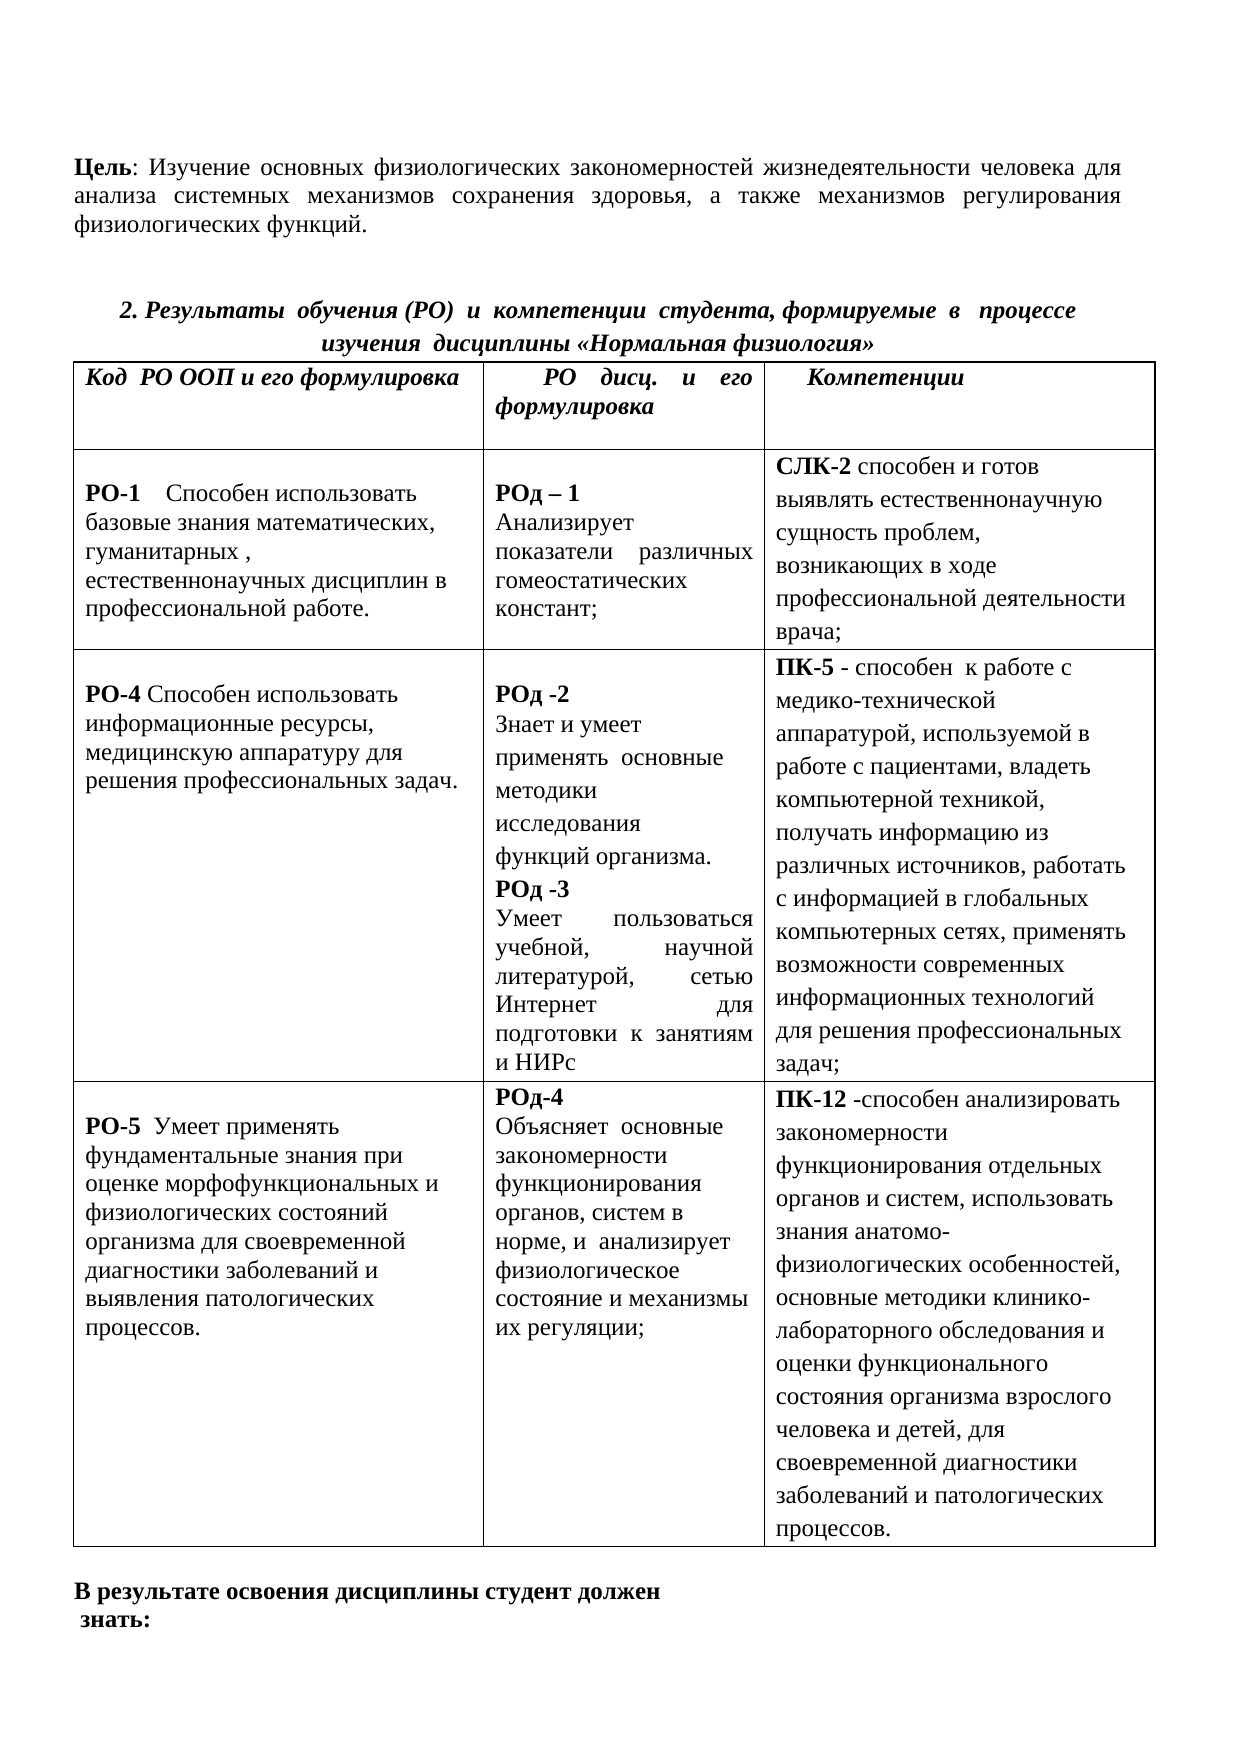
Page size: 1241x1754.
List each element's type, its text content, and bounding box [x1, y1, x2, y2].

text 2. Результаты обучения (РО) и компетенции студента, формируемые в процессе изучения дисциплины «Нормальная физиология» [74, 295, 1122, 357]
text В результате освоения дисциплины студент должен [74, 1576, 1122, 1604]
table_cell ПК-5 - способен к работе с медико-технической аппаратурой, используемой в работе с пациентами, владеть компьютерной техникой, получать информацию из различных источников, работать с информацией в глобальных компьютерных сетях, применять возможности современных информационных технологий для решения профессиональных задач; [765, 650, 1154, 1081]
text Цель: Изучение основных физиологических закономерностей жизнедеятельности человека для анализа системных механизмов сохранения здоровья, а также механизмов регулирования физиологических функций. [74, 152, 1122, 238]
text знать: [74, 1604, 1122, 1633]
table_header Код РО ООП и его формулировка [74, 363, 483, 449]
table_header Компетенции [765, 363, 1154, 449]
table_cell РОд -2 Знает и умеет применять основные методики исследования функций организма. РОд -3 Умеет пользоваться учебной, научной литературой, сетью Интернет для подготовки к занятиям и НИРс [484, 650, 764, 1081]
table_cell ПК-12 -способен анализировать закономерности функционирования отдельных органов и систем, использовать знания анатомо-физиологических особенностей, основные методики клинико-лабораторного обследования и оценки функционального состояния организма взрослого человека и детей, для своевременной диагностики заболеваний и патологических процессов. [765, 1082, 1154, 1546]
table_cell РО-5 Умеет применять фундаментальные знания при оценке морфофункциональных и физиологических состояний организма для своевременной диагностики заболеваний и выявления патологических процессов. [74, 1082, 483, 1546]
table_cell РОд – 1 Анализирует показатели различных гомеостатических констант; [484, 450, 764, 649]
table_header РО дисц. и его формулировка [484, 363, 764, 449]
table_cell РО-1 Способен использовать базовые знания математических, гуманитарных , естественнонаучных дисциплин в профессиональной работе. [74, 450, 483, 649]
table_cell РОд-4 Объясняет основные закономерности функционирования органов, систем в норме, и анализирует физиологическое состояние и механизмы их регуляции; [484, 1082, 764, 1546]
table_cell СЛК-2 способен и готов выявлять естественнонаучную сущность проблем, возникающих в ходе профессиональной деятельности врача; [765, 450, 1154, 649]
table_cell РО-4 Способен использовать информационные ресурсы, медицинскую аппаратуру для решения профессиональных задач. [74, 650, 483, 1081]
